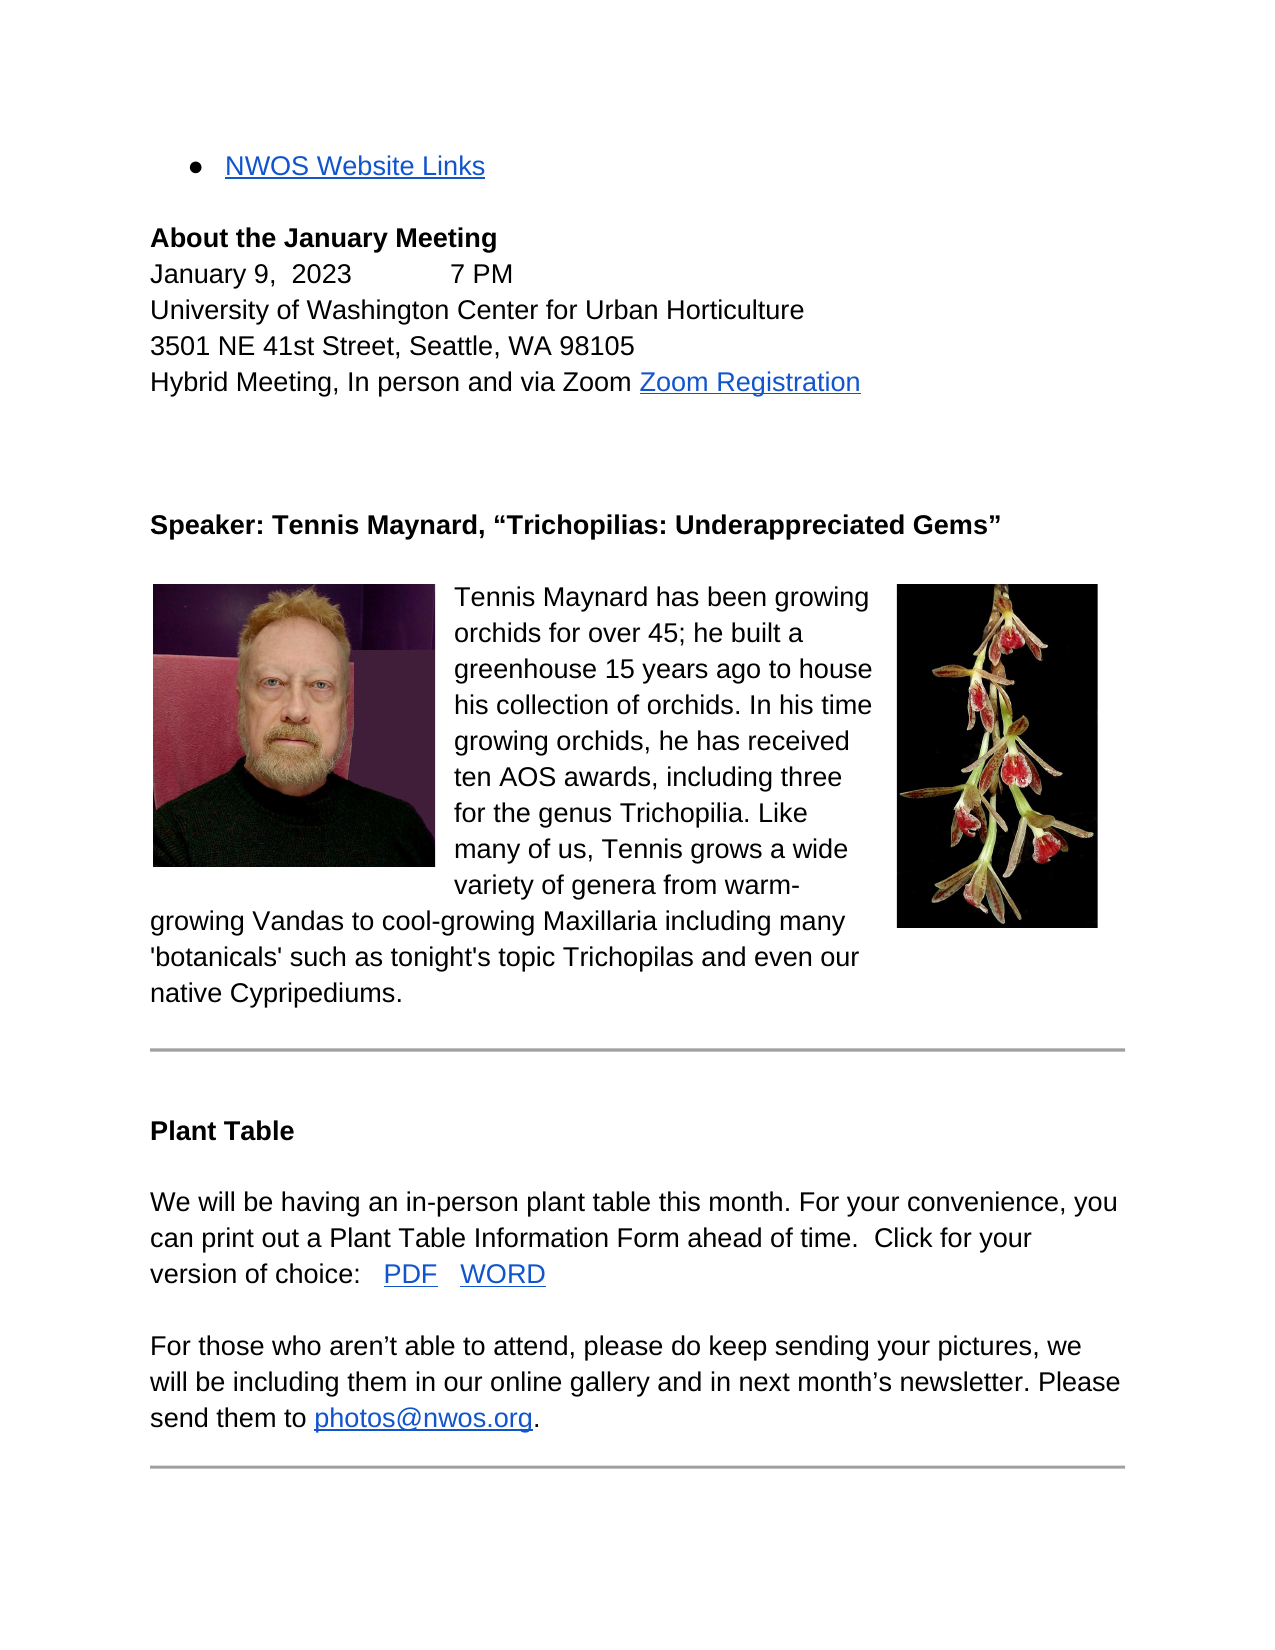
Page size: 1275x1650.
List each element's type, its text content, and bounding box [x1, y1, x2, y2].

text About the January Meeting [150, 222, 1125, 253]
text 3501 NE 41st Street, Seattle, WA 98105 [150, 330, 1125, 361]
text Plant Table [150, 1114, 1125, 1146]
picture [896, 584, 1098, 928]
text January 9, 2023 7 PM [150, 258, 1125, 289]
text For those who aren’t able to attend, please do keep sending your pictures, we will be including them in our online gallery and in next month’s newsletter. Please send them to photos@nwos.org. [150, 1330, 1125, 1433]
text We will be having an in-person plant table this month. For your convenience, you can print out a Plant Table Information Form ahead of time. Click for your version of choice: PDF WORD [150, 1186, 1125, 1289]
text Hybrid Meeting, In person and via Zoom Zoom Registration [150, 366, 1125, 397]
picture [153, 584, 436, 867]
list NWOS Website Links [187, 150, 1125, 181]
text University of Washington Center for Urban Horticulture [150, 294, 1125, 325]
text Speaker: Tennis Maynard, “Trichopilias: Underappreciated Gems” [150, 509, 1125, 541]
